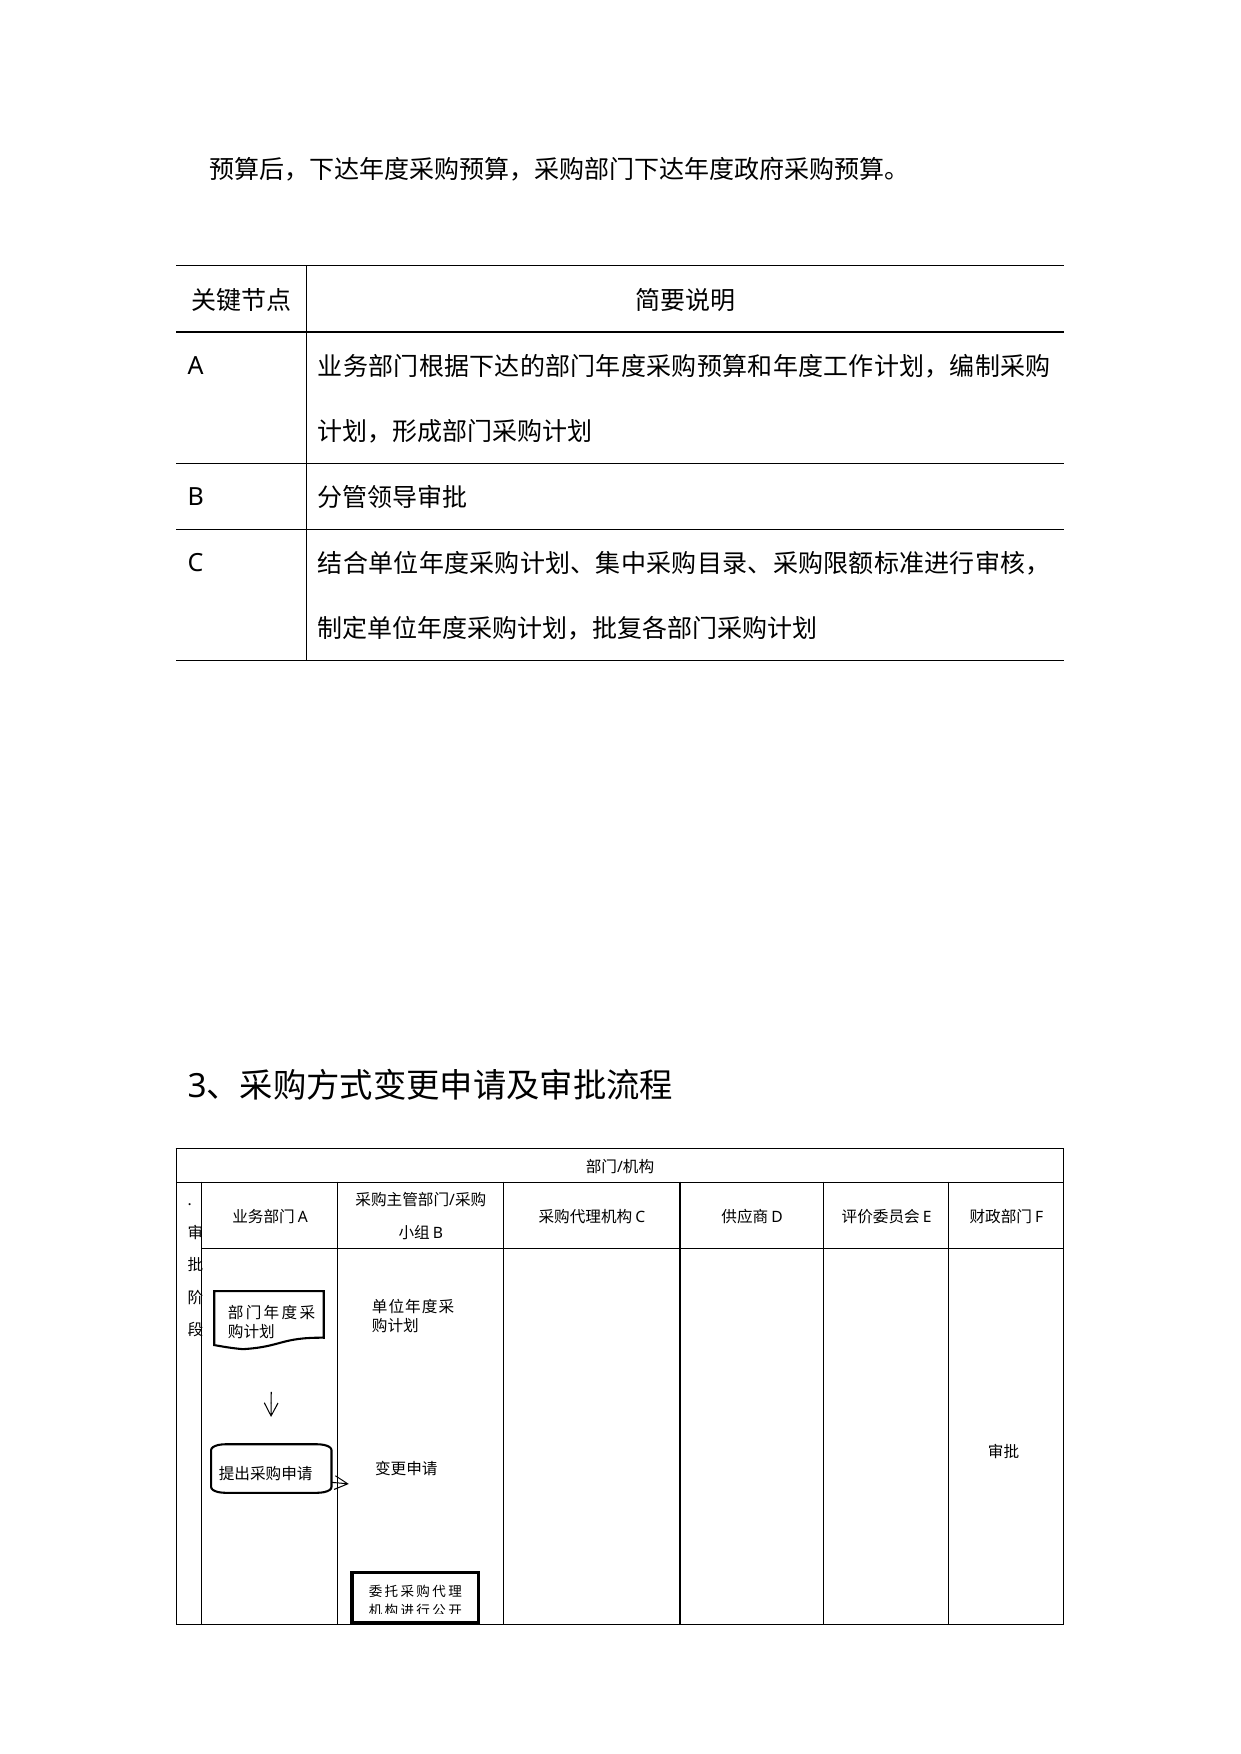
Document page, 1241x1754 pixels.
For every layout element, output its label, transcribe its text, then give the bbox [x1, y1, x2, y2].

table_header 部门/机构 [177, 1149, 1063, 1182]
table_cell 财政部门F [949, 1183, 1063, 1248]
table_cell [504, 1249, 679, 1624]
table_cell 供应商D [681, 1183, 823, 1248]
text 3、采购方式变更申请及审批流程 [187, 1051, 1053, 1116]
table_cell [338, 1249, 503, 1624]
table_cell 评价委员会E [824, 1183, 948, 1248]
table_cell A [176, 333, 306, 462]
table_cell 业务部门A [202, 1183, 337, 1248]
table_cell [949, 1249, 1063, 1624]
table_cell [824, 1249, 948, 1624]
table_cell 分管领导审批 [307, 464, 1064, 528]
table_cell B [176, 464, 306, 528]
table_cell C [176, 530, 306, 659]
table_cell 采购代理机构C [504, 1183, 679, 1248]
table_cell 结合单位年度采购计划、集中采购目录、采购限额标准进行审核，制定单位年度采购计划，批复各部门采购计划 [307, 530, 1064, 659]
table_cell 采购主管部门/采购小组B [338, 1183, 503, 1248]
table_cell .审批阶段 [177, 1183, 201, 1624]
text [209, 135, 1053, 200]
table_cell [681, 1249, 823, 1624]
table_header 简要说明 [307, 266, 1064, 331]
table_header 关键节点 [176, 266, 306, 331]
table_cell [202, 1249, 337, 1624]
table_cell 业务部门根据下达的部门年度采购预算和年度工作计划，编制采购计划，形成部门采购计划 [307, 333, 1064, 462]
